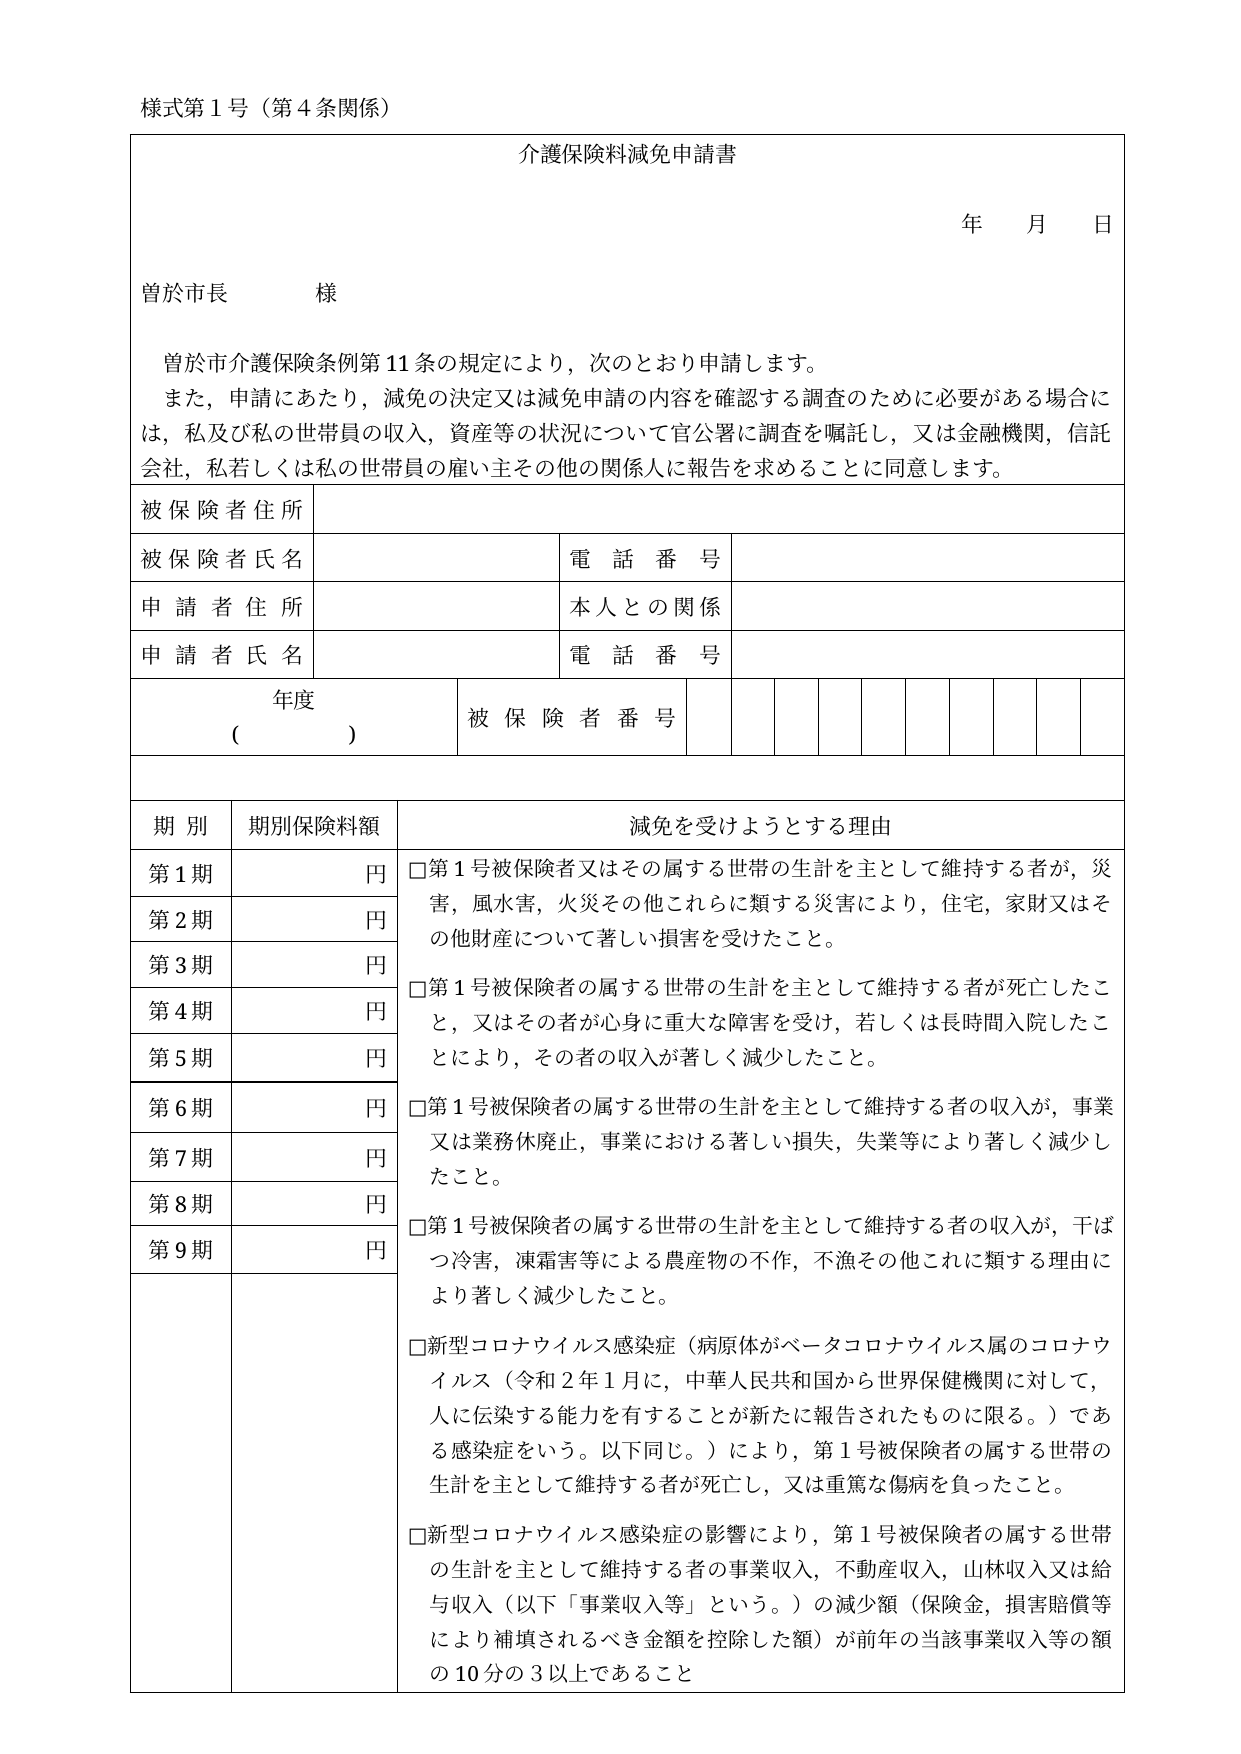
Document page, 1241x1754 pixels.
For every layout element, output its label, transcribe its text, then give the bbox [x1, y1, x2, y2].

table_cell 電話番号 [560, 534, 731, 581]
table_cell [314, 582, 559, 630]
table_cell [232, 1274, 397, 1692]
table_cell 第8期 [131, 1182, 231, 1225]
table_cell [906, 679, 949, 754]
table_cell 第9期 [131, 1226, 231, 1272]
table_cell [131, 756, 1124, 800]
table_cell 第1期 [131, 850, 231, 896]
table_cell 第2期 [131, 897, 231, 941]
table_cell 期別保険料額 [232, 801, 397, 849]
table_cell [131, 1274, 231, 1692]
table_cell [732, 679, 774, 754]
table_cell [862, 679, 905, 754]
table_cell [819, 679, 861, 754]
table_cell 円 [232, 897, 397, 941]
table_cell 第4期 [131, 988, 231, 1032]
table_header 介護保険料減免申請書 年 月 日 曽於市長 様 曽於市介護保険条例第11条の規定により，次のとおり申請します。 また，申請にあたり，減免の決定又は減免申請の内容を確認する調査のために必要がある場合には，私及び私の世帯員の収入，資産等の状況について官公署に調査を嘱託し，又は金融機関，信託会社，私若しくは私の世帯員の雇い主その他の関係人に報告を求めることに同意します。 [131, 135, 1124, 484]
table_cell 申請者氏名 [131, 631, 313, 678]
table_cell [314, 631, 559, 678]
table_cell [1037, 679, 1080, 754]
table_cell 本人との関係 [560, 582, 731, 630]
table_cell 円 [232, 1034, 397, 1081]
table_cell 減免を受けようとする理由 [398, 801, 1124, 849]
table_cell 円 [232, 1226, 397, 1272]
table_cell 被保険者住所 [131, 485, 313, 533]
table_cell 申請者住所 [131, 582, 313, 630]
table_cell [314, 485, 1124, 533]
table_cell [732, 631, 1124, 678]
table_cell 第5期 [131, 1034, 231, 1081]
table_cell [775, 679, 818, 754]
table_cell 年度 ( ) [131, 679, 457, 754]
table_cell [687, 679, 731, 754]
table_cell [950, 679, 993, 754]
table_cell 電話番号 [560, 631, 731, 678]
table_cell [1081, 679, 1124, 754]
table_cell 円 [232, 1083, 397, 1132]
table_cell 第6期 [131, 1083, 231, 1132]
table_cell 円 [232, 988, 397, 1032]
table_cell 被保険者氏名 [131, 534, 313, 581]
table_cell [732, 582, 1124, 630]
table_cell [994, 679, 1036, 754]
table_cell 円 [232, 850, 397, 896]
table_cell 円 [232, 1133, 397, 1181]
text 様式第１号（第４条関係） [118, 89, 1122, 124]
table_cell 第7期 [131, 1133, 231, 1181]
table_cell 被保険者番号 [458, 679, 686, 754]
table_cell [732, 534, 1124, 581]
table_cell □第1号被保険者又はその属する世帯の生計を主として維持する者が，災害，風水害，火災その他これらに類する災害により，住宅，家財又はその他財産について著しい損害を受けたこと。 □第1号被保険者の属する世帯の生計を主として維持する者が死亡したこと，又はその者が心身に重大な障害を受け，若しくは長時間入院したことにより，その者の収入が著しく減少したこと。 □第1号被保険者の属する世帯の生計を主として維持する者の収入が，事業又は業務休廃止，事業における著しい損失，失業等により著しく減少したこと。 □第1号被保険者の属する世帯の生計を主として維持する者の収入が，干ばつ冷害，凍霜害等による農産物の不作，不漁その他これに類する理由により著しく減少したこと。 □新型コロナウイルス感染症（病原体がベータコロナウイルス属のコロナウイルス（令和２年１月に，中華人民共和国から世界保健機関に対して，人に伝染する能力を有することが新たに報告されたものに限る。）である感染症をいう。以下同じ。）により，第１号被保険者の属する世帯の生計を主として維持する者が死亡し，又は重篤な傷病を負ったこと。 □新型コロナウイルス感染症の影響により，第１号被保険者の属する世帯の生計を主として維持する者の事業収入，不動産収入，山林収入又は給与収入（以下「事業収入等」という。）の減少額（保険金，損害賠償等により補填されるべき金額を控除した額）が前年の当該事業収入等の額の10分の３以上であること □その他 具体的理由： [398, 850, 1124, 1692]
table_cell 円 [232, 1182, 397, 1225]
table_cell [314, 534, 559, 581]
table_cell 第3期 [131, 942, 231, 987]
table_cell 期別 [131, 801, 231, 849]
table_cell 円 [232, 942, 397, 987]
